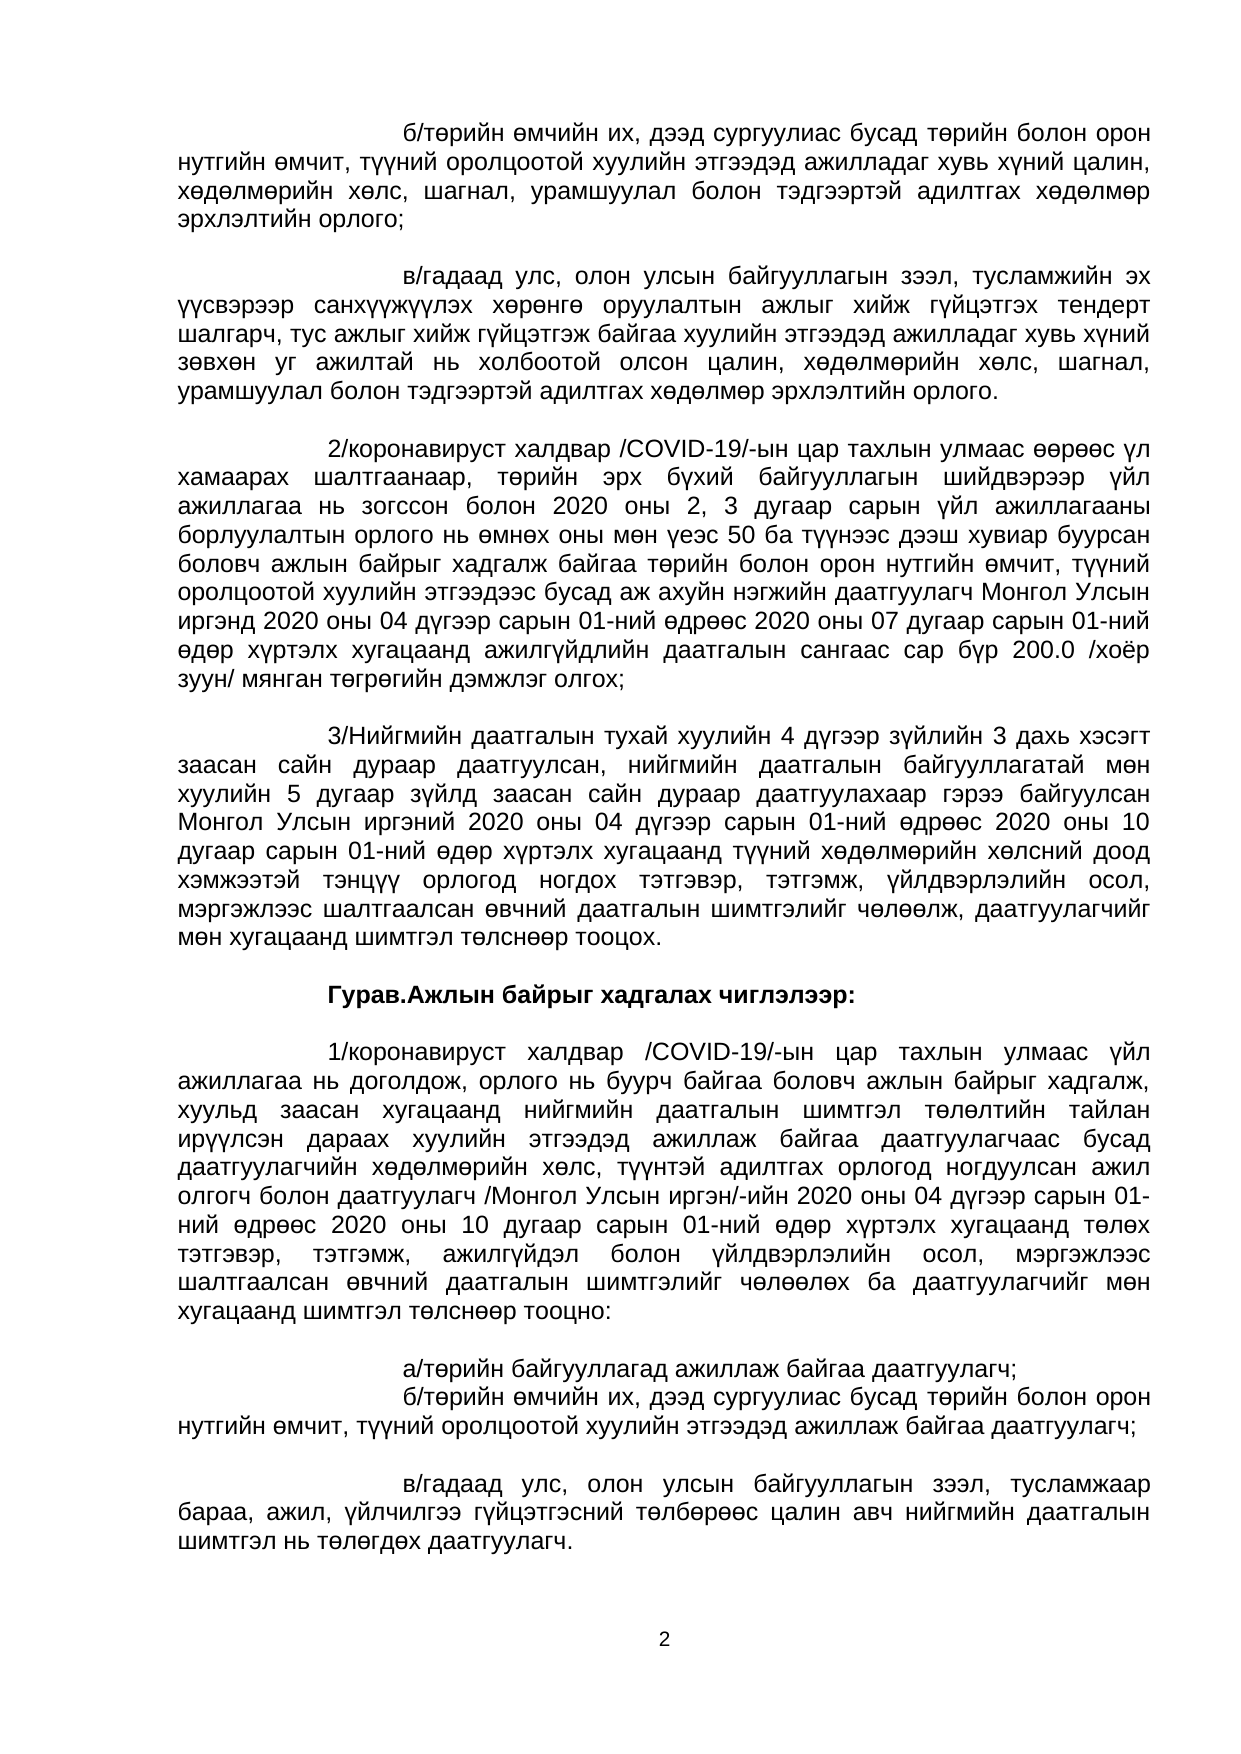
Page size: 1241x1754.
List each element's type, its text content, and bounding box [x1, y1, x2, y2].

text 3/Нийгмийн даатгалын тухай хуулийн 4 дүгээр зүйлийн 3 дахь хэсэгт заасан сайн дураар даатгуулсан, нийгмийн даатгалын байгууллагатай мөн хуулийн 5 дугаар зүйлд заасан сайн дураар даатгуулахаар гэрээ байгуулсан Монгол Улсын иргэний 2020 оны 04 дүгээр сарын 01-ний өдрөөс 2020 оны 10 дугаар сарын 01-ний өдөр хүртэлх хугацаанд түүний хөдөлмөрийн хөлсний доод хэмжээтэй тэнцүү орлогод ногдох тэтгэвэр, тэтгэмж, үйлдвэрлэлийн осол, мэргэжлээс шалтгаалсан өвчний даатгалын шимтгэлийг чөлөөлж, даатгуулагчийг мөн хугацаанд шимтгэл төлснөөр тооцох. [177, 721, 1152, 951]
text 1/коронавируст халдвар /COVID-19/-ын цар тахлын улмаас үйл ажиллагаа нь доголдож, орлого нь буурч байгаа боловч ажлын байрыг хадгалж, хуульд заасан хугацаанд нийгмийн даатгалын шимтгэл төлөлтийн тайлан ирүүлсэн дараах хуулийн этгээдэд ажиллаж байгаа даатгуулагчаас бусад даатгуулагчийн хөдөлмөрийн хөлс, түүнтэй адилтгах орлогод ногдуулсан ажил олгогч болон даатгуулагч /Монгол Улсын иргэн/-ийн 2020 оны 04 дүгээр сарын 01-ний өдрөөс 2020 оны 10 дугаар сарын 01-ний өдөр хүртэлх хугацаанд төлөх тэтгэвэр, тэтгэмж, ажилгүйдэл болон үйлдвэрлэлийн осол, мэргэжлээс шалтгаалсан өвчний даатгалын шимтгэлийг чөлөөлөх ба даатгуулагчийг мөн хугацаанд шимтгэл төлснөөр тооцно: [177, 1037, 1152, 1325]
text б/төрийн өмчийн их, дээд сургуулиас бусад төрийн болон орон нутгийн өмчит, түүний оролцоотой хуулийн этгээдэд ажилладаг хувь хүний цалин, хөдөлмөрийн хөлс, шагнал, урамшуулал болон тэдгээртэй адилтгах хөдөлмөр эрхлэлтийн орлого; [177, 118, 1152, 233]
text Гурав.Ажлын байрыг хадгалах чиглэлээр: [177, 980, 1152, 1009]
text 2/коронавируст халдвар /COVID-19/-ын цар тахлын улмаас өөрөөс үл хамаарах шалтгаанаар, төрийн эрх бүхий байгууллагын шийдвэрээр үйл ажиллагаа нь зогссон болон 2020 оны 2, 3 дугаар сарын үйл ажиллагааны борлуулалтын орлого нь өмнөх оны мөн үеэс 50 ба түүнээс дээш хувиар буурсан боловч ажлын байрыг хадгалж байгаа төрийн болон орон нутгийн өмчит, түүний оролцоотой хуулийн этгээдээс бусад аж ахуйн нэгжийн даатгуулагч Монгол Улсын иргэнд 2020 оны 04 дүгээр сарын 01-ний өдрөөс 2020 оны 07 дугаар сарын 01-ний өдөр хүртэлх хугацаанд ажилгүйдлийн даатгалын сангаас сар бүр 200.0 /хоёр зуун/ мянган төгрөгийн дэмжлэг олгох; [177, 434, 1152, 692]
text б/төрийн өмчийн их, дээд сургуулиас бусад төрийн болон орон нутгийн өмчит, түүний оролцоотой хуулийн этгээдэд ажиллаж байгаа даатгуулагч; [177, 1382, 1152, 1440]
text а/төрийн байгууллагад ажиллаж байгаа даатгуулагч; [252, 1354, 1152, 1382]
text в/гадаад улс, олон улсын байгууллагын зээл, тусламжийн эх үүсвэрээр санхүүжүүлэх хөрөнгө оруулалтын ажлыг хийж гүйцэтгэх тендерт шалгарч, тус ажлыг хийж гүйцэтгэж байгаа хуулийн этгээдэд ажилладаг хувь хүний зөвхөн уг ажилтай нь холбоотой олсон цалин, хөдөлмөрийн хөлс, шагнал, урамшуулал болон тэдгээртэй адилтгах хөдөлмөр эрхлэлтийн орлого. [177, 261, 1152, 405]
text в/гадаад улс, олон улсын байгууллагын зээл, тусламжаар бараа, ажил, үйлчилгээ гүйцэтгэсний төлбөрөөс цалин авч нийгмийн даатгалын шимтгэл нь төлөгдөх даатгуулагч. [177, 1469, 1152, 1555]
